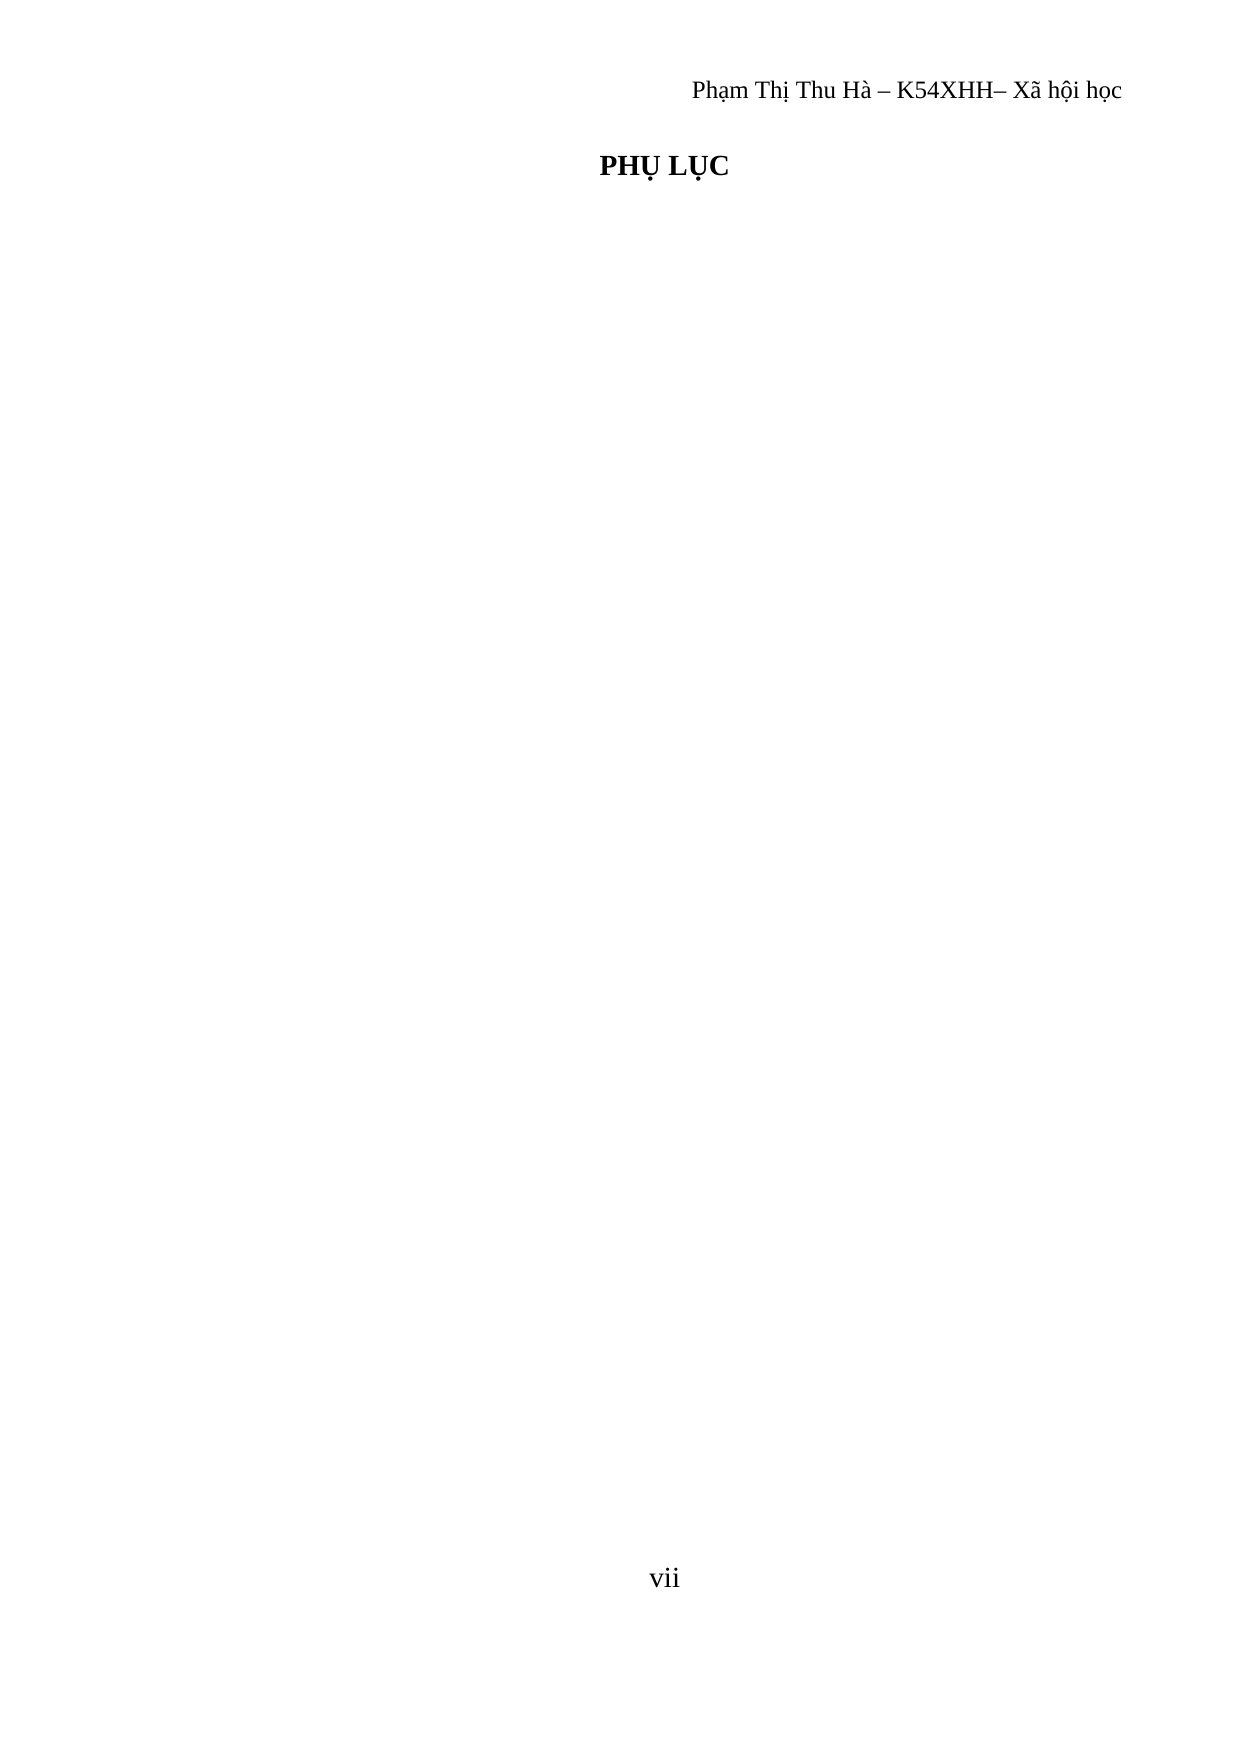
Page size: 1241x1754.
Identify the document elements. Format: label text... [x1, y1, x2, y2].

text PHỤ LỤC [207, 148, 1122, 181]
